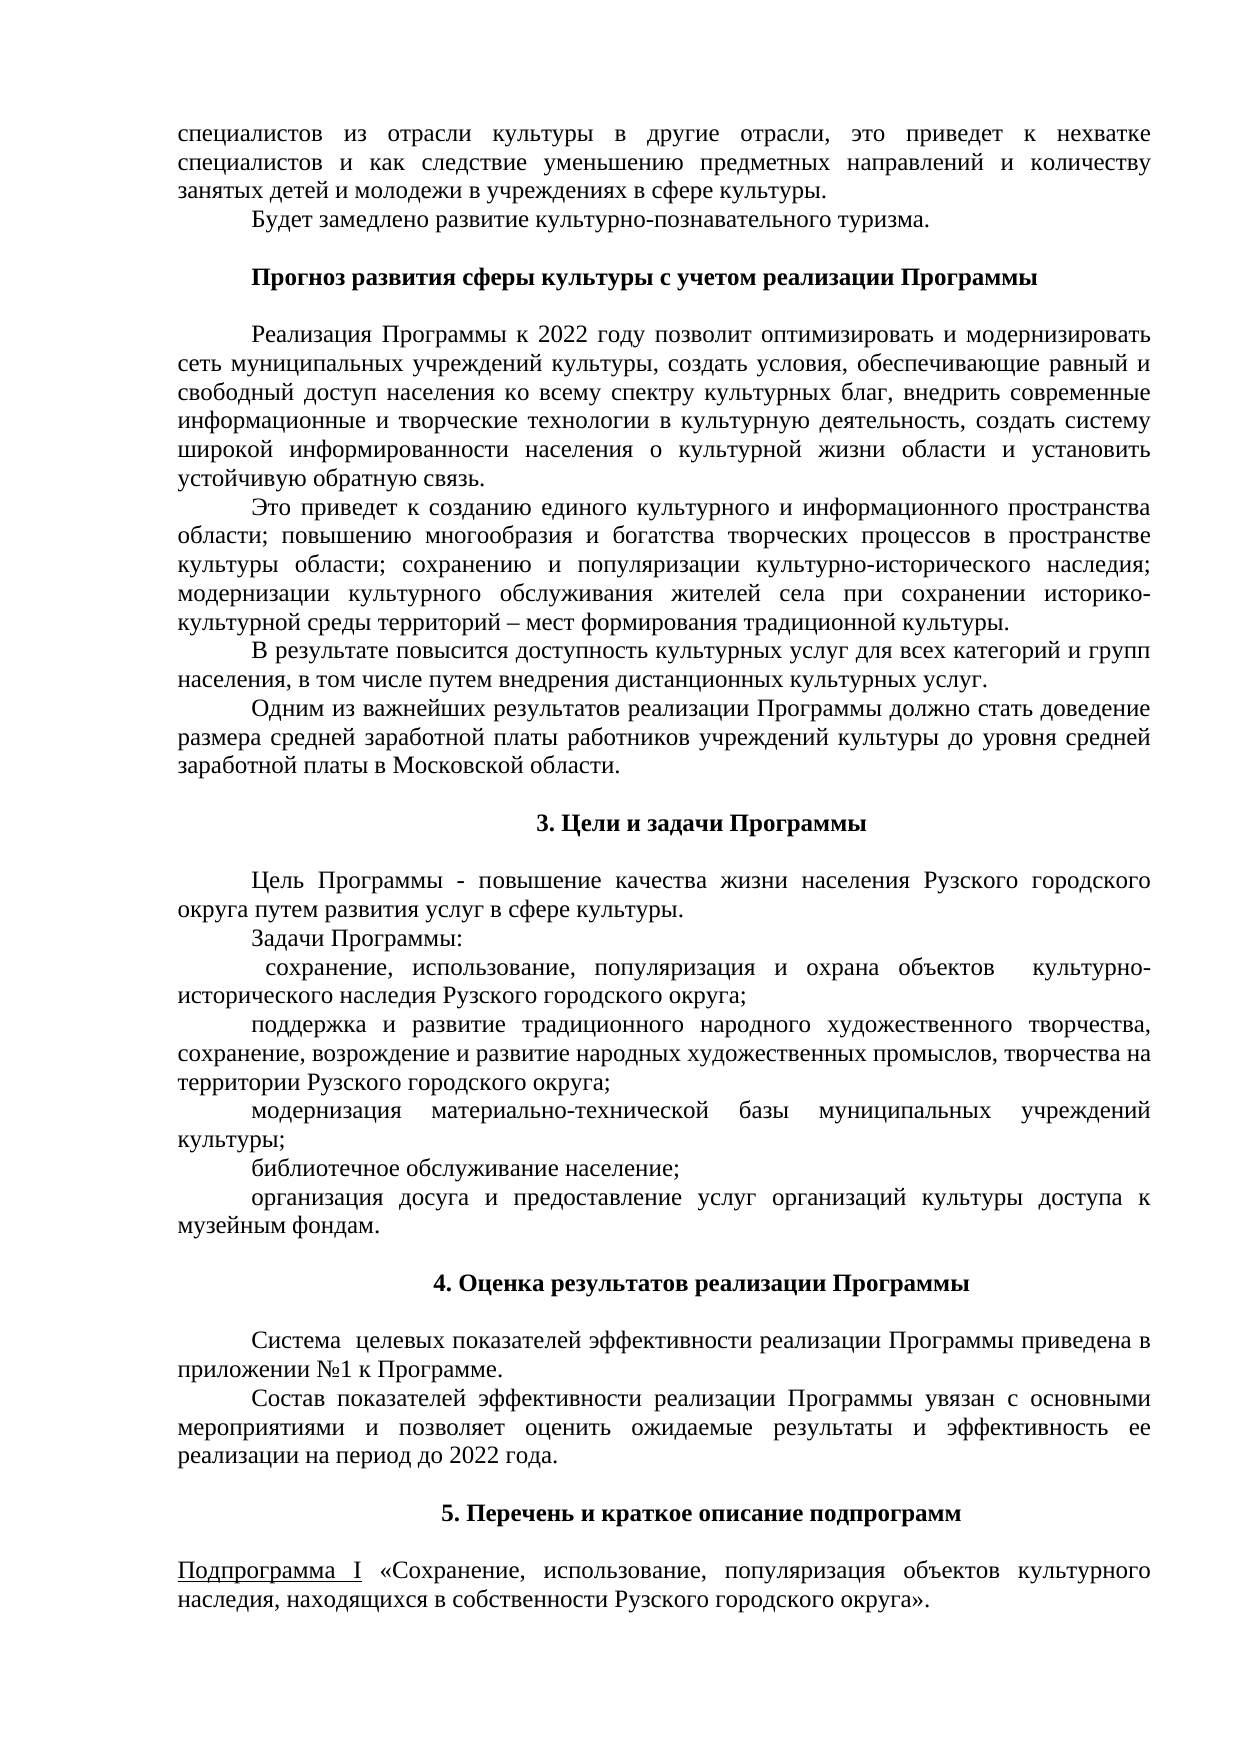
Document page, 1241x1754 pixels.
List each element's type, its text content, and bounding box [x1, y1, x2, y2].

text 4. Оценка результатов реализации Программы [177, 1268, 1152, 1297]
text Реализация Программы к 2022 году позволит оптимизировать и модернизировать сеть муниципальных учреждений культуры, создать условия, обеспечивающие равный и свободный доступ населения ко всему спектру культурных благ, внедрить современные информационные и творческие технологии в культурную деятельность, создать систему широкой информированности населения о культурной жизни области и установить устойчивую обратную связь. [177, 319, 1152, 492]
text Задачи Программы: [177, 923, 1152, 952]
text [177, 118, 1152, 204]
text В результате повысится доступность культурных услуг для всех категорий и групп населения, в том числе путем внедрения дистанционных культурных услуг. [177, 636, 1152, 693]
text библиотечное обслуживание население; [177, 1153, 1152, 1182]
text Одним из важнейших результатов реализации Программы должно стать доведение размера средней заработной платы работников учреждений культуры до уровня средней заработной платы в Московской области. [177, 693, 1152, 779]
text Цель Программы - повышение качества жизни населения Рузского городского округа путем развития услуг в сфере культуры. [177, 866, 1152, 923]
text поддержка и развитие традиционного народного художественного творчества, сохранение, возрождение и развитие народных художественных промыслов, творчества на территории Рузского городского округа; [177, 1009, 1152, 1096]
list Прогноз развития сферы культуры с учетом реализации Программы [177, 262, 1152, 291]
text Подпрограмма I «Сохранение, использование, популяризация объектов культурного наследия, находящихся в собственности Рузского городского округа». [177, 1556, 1152, 1613]
text Будет замедлено развитие культурно-познавательного туризма. [177, 204, 1152, 233]
text Состав показателей эффективности реализации Программы увязан с основными мероприятиями и позволяет оценить ожидаемые результаты и эффективность ее реализации на период до 2022 года. [177, 1383, 1152, 1469]
text Это приведет к созданию единого культурного и информационного пространства области; повышению многообразия и богатства творческих процессов в пространстве культуры области; сохранению и популяризации культурно-исторического наследия; модернизации культурного обслуживания жителей села при сохранении историко-культурной среды территорий – мест формирования традиционной культуры. [177, 492, 1152, 636]
text 3. Цели и задачи Программы [177, 808, 1152, 837]
text Система целевых показателей эффективности реализации Программы приведена в приложении №1 к Программе. [177, 1326, 1152, 1383]
text модернизация материально-технической базы муниципальных учреждений культуры; [177, 1096, 1152, 1153]
text организация досуга и предоставление услуг организаций культуры доступа к музейным фондам. [177, 1182, 1152, 1239]
text сохранение, использование, популяризация и охрана объектов культурно-исторического наследия Рузского городского округа; [177, 952, 1152, 1009]
text 5. Перечень и краткое описание подпрограмм [177, 1498, 1152, 1527]
